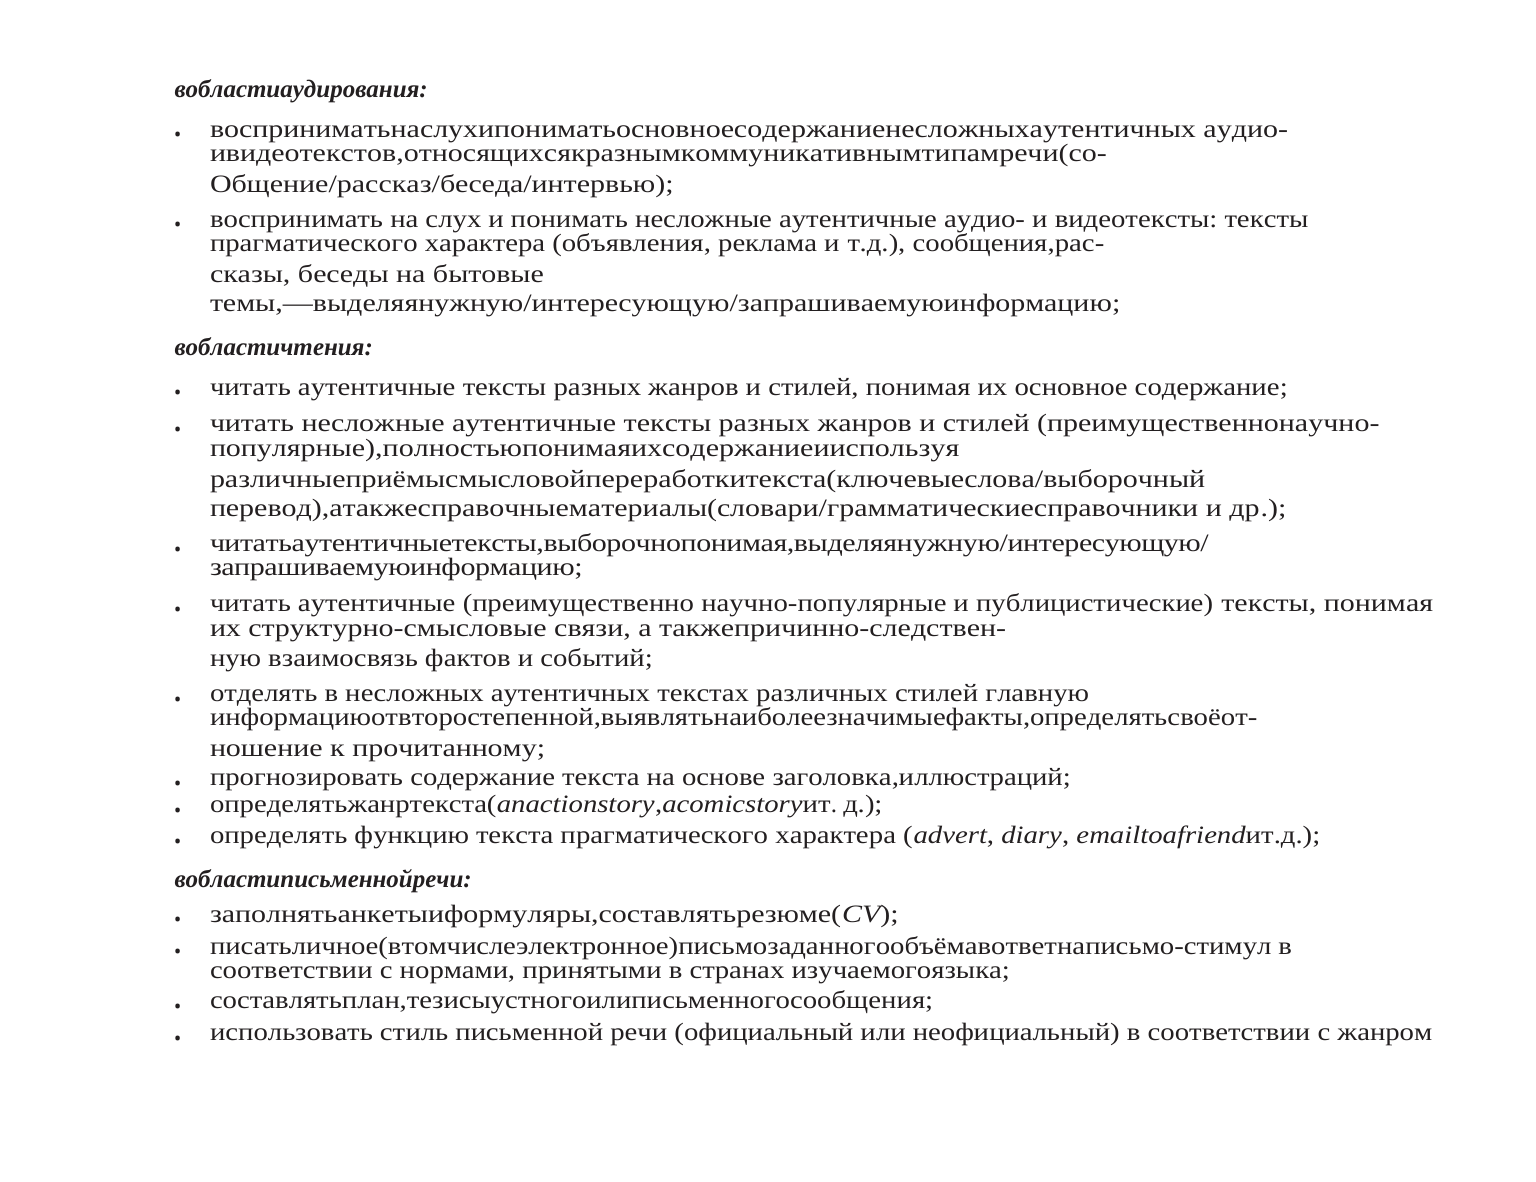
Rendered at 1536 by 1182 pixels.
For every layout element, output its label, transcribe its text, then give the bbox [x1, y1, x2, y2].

list определять функцию текста прагматического характера (advert, diary, emailtoafriendит.д.); [174, 818, 1435, 850]
list читать несложные аутентичные тексты разных жанров и стилей (преимущественнонаучно-популярные),полностьюпонимаяихсодержаниеииспользуя [174, 406, 1435, 462]
list воспринимать на слух и понимать несложные аутентичные аудио- и видеотексты: тексты прагматического характера (объявления, реклама и т.д.), сообщения,рас- [174, 202, 1435, 257]
list отделять в несложных аутентичных текстах различных стилей главную информациюотвторостепенной,выявлятьнаиболеезначимыефакты,определятьсвоёот- [174, 676, 1435, 731]
list составлятьплан,тезисыустногоилиписьменногосообщения; [174, 985, 1446, 1014]
list определятьжанртекста(anactionstory,acomicstoryит. д.); [174, 792, 1446, 818]
subtitle вобластиписьменнойречи: [174, 864, 1446, 893]
text сказы, беседы на бытовые темы,—выделяянужную/интересующую/запрашиваемуюинформацию; [210, 259, 1437, 317]
list писатьличное(втомчислеэлектронное)письмозаданногообъёмавответнаписьмо-стимул в соответствии с нормами, принятыми в странах изучаемогоязыка; [174, 929, 1435, 984]
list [174, 1015, 1435, 1047]
text вобластиаудирования: [174, 74, 1446, 103]
text различныеприёмысмысловойпереработкитекста(ключевыеслова/выборочный перевод),атакжесправочныематериалы(словари/грамматическиесправочники и др.); [210, 464, 1435, 522]
list восприниматьнаслухипониматьосновноесодержаниенесложныхаутентичных аудио-ивидеотекстов,относящихсякразнымкоммуникативнымтипамречи(со- [174, 112, 1435, 167]
text Общение/рассказ/беседа/интервью); [210, 169, 1446, 198]
list читать аутентичные тексты разных жанров и стилей, понимая их основное содержание; [174, 369, 1435, 402]
text ную взаимосвязь фактов и событий; [210, 643, 1446, 672]
list читать аутентичные (преимущественно научно-популярные и публицистические) тексты, понимая их структурно-смысловые связи, а такжепричинно-следствен- [174, 586, 1435, 641]
list читатьаутентичныетексты,выборочнопонимая,выделяянужную/интересующую/ запрашиваемуюинформацию; [174, 526, 1435, 581]
text ношение к прочитанному; [210, 733, 1446, 762]
list прогнозировать содержание текста на основе заголовка,иллюстраций; [174, 762, 1446, 792]
subtitle вобластичтения: [174, 332, 1446, 360]
list заполнятьанкетыиформуляры,составлятьрезюме(CV); [174, 898, 1446, 928]
